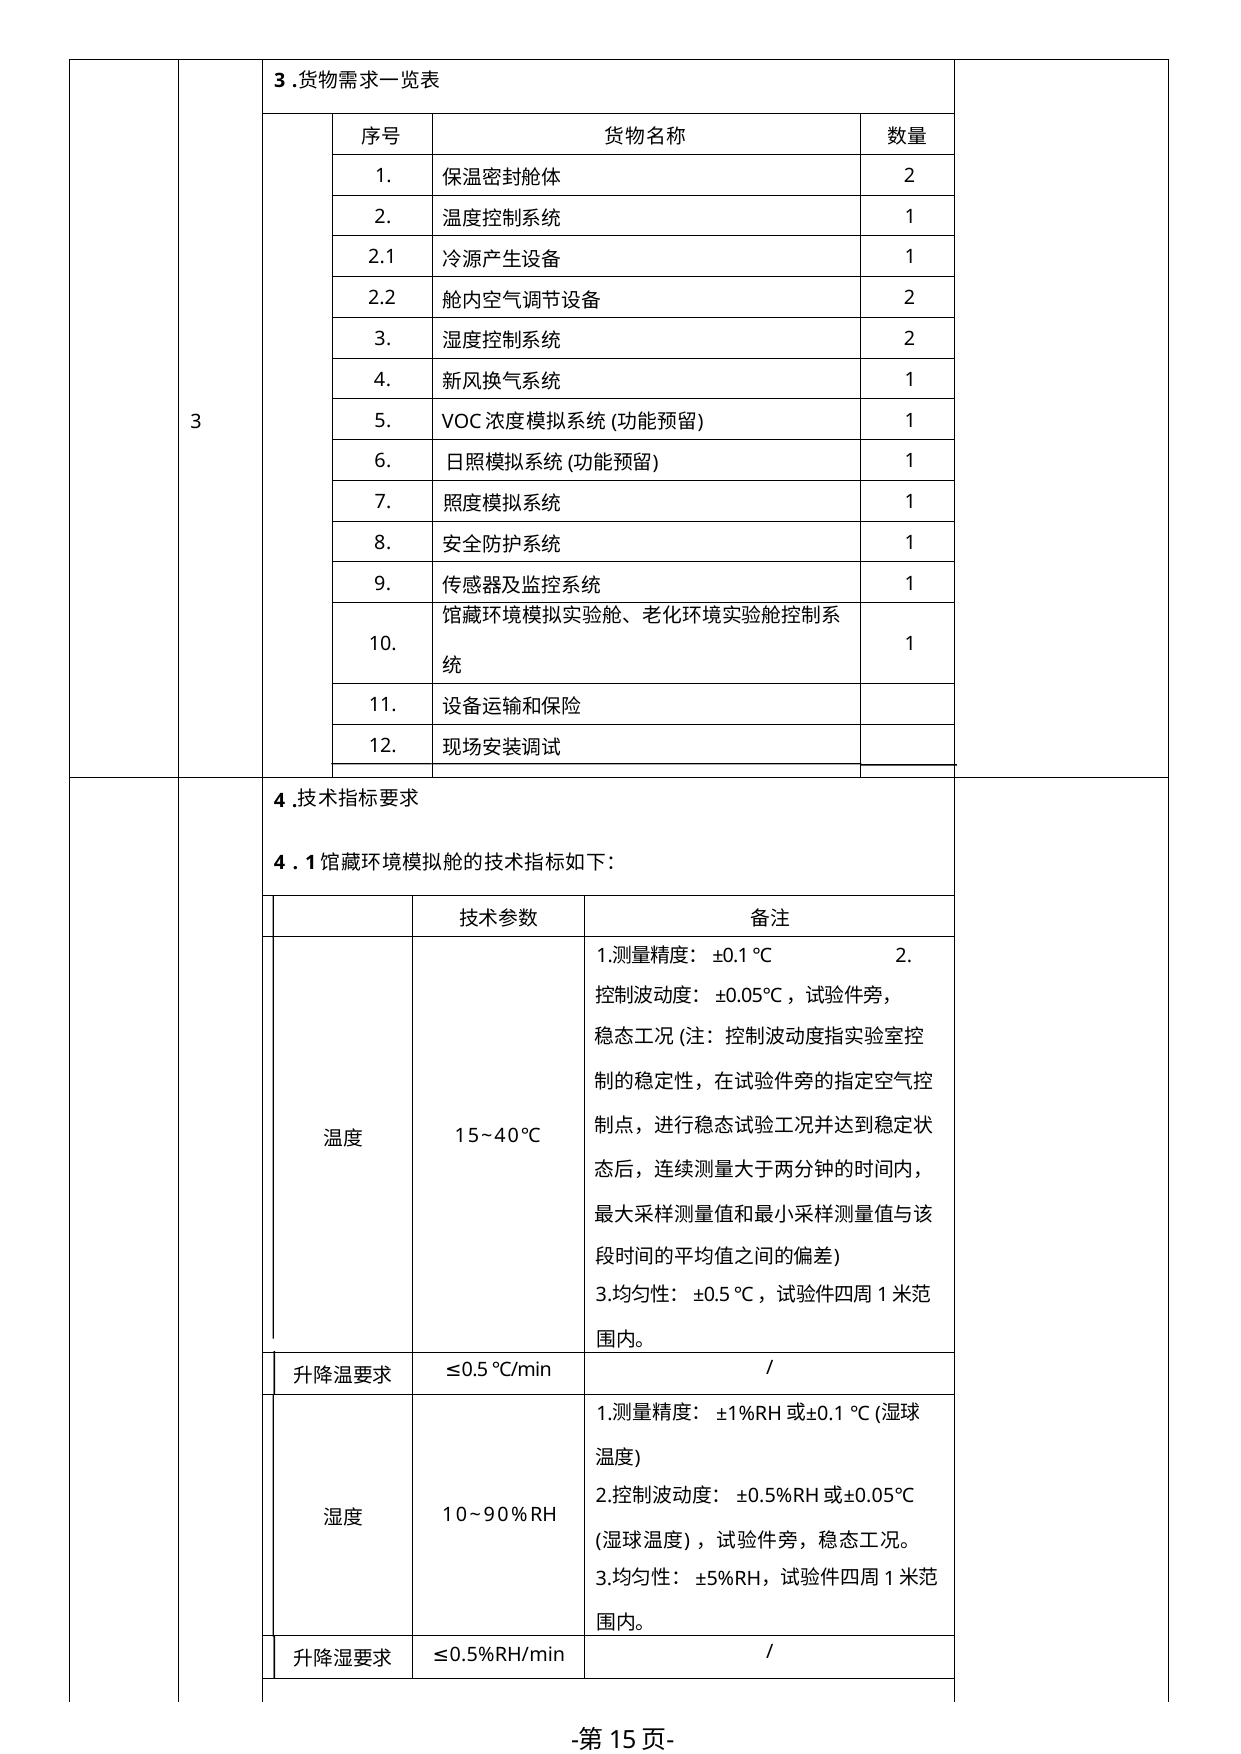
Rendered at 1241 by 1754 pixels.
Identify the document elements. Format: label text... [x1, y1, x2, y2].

table_cell 2.2 [333, 277, 432, 317]
table_cell 安全防护系统 [433, 522, 860, 561]
table_cell 4 .技术指标要求 4 . 1馆藏环境模拟舱的技术指标如下： [263, 778, 954, 895]
table_cell 10~90%RH [413, 1395, 584, 1635]
table_cell [955, 778, 1168, 1702]
table_cell 2 [861, 318, 954, 358]
table_cell 9. [333, 562, 432, 602]
table_cell 1 [861, 359, 954, 398]
table_cell 温度控制系统 [433, 196, 860, 235]
table_cell 货物名称 [433, 114, 860, 154]
table_cell 湿度控制系统 [433, 318, 860, 358]
table_cell 5. [333, 399, 432, 439]
table_header [955, 60, 1168, 777]
table_cell 舱内空气调节设备 [433, 277, 860, 317]
table_cell 11. [333, 684, 432, 723]
table_cell 升降温要求 [275, 1353, 412, 1394]
table_cell 15~40℃ [413, 937, 584, 1352]
table_header 3 .货物需求一览表 [263, 60, 954, 113]
table_cell 1 [861, 562, 954, 602]
table_cell 升降湿要求 [275, 1636, 412, 1678]
table_cell 设备运输和保险 [433, 684, 860, 723]
table_cell 3. [333, 318, 432, 358]
table_cell 8. [333, 522, 432, 561]
table_cell 1 [861, 196, 954, 235]
table_cell 2.1 [333, 236, 432, 276]
table_cell 10. [333, 603, 432, 683]
table_cell / [585, 1353, 954, 1394]
table_cell [70, 778, 178, 1702]
table_cell 温度 [263, 937, 412, 1352]
table_cell 6. [333, 440, 432, 480]
table_header [70, 60, 178, 777]
table_cell 7. [333, 481, 432, 521]
table_cell 1.测量精度： ±1%RH或±0.1 ℃ (湿球 温度) 2.控制波动度： ±0.5%RH或±0.05℃ (湿球温度) ，试验件旁，稳态工况。 3.均匀性： ±5%RH，试验件四周1米范 围内。 [585, 1395, 954, 1635]
table_cell [861, 684, 954, 723]
table_cell [263, 1679, 954, 1702]
table_cell [263, 114, 332, 777]
table_cell 馆藏环境模拟实验舱、老化环境实验舱控制系 统 [433, 603, 860, 683]
table_cell 1 [861, 603, 954, 683]
table_cell 2. [333, 196, 432, 235]
table_cell 日照模拟系统 (功能预留) [433, 440, 860, 480]
table_cell 冷源产生设备 [433, 236, 860, 276]
table_cell 1 [861, 399, 954, 439]
table_cell 新风换气系统 [433, 359, 860, 398]
table_cell 1 [861, 481, 954, 521]
table_cell 12. [333, 725, 432, 777]
table_cell [861, 725, 954, 764]
table_cell ≤0.5 ℃/min [413, 1353, 584, 1394]
table_cell 1 [861, 440, 954, 480]
table_cell 湿度 [274, 1395, 412, 1635]
table_cell 传感器及监控系统 [433, 562, 860, 602]
table_cell 备注 [585, 896, 954, 936]
table_cell 保温密封舱体 [433, 155, 860, 195]
table_cell VOC浓度模拟系统 (功能预留) [433, 399, 860, 439]
table_cell 现场安装调试 [433, 725, 860, 777]
table_cell 1 [861, 236, 954, 276]
table_cell 照度模拟系统 [433, 481, 860, 521]
table_cell 4. [333, 359, 432, 398]
table_cell 2 [861, 155, 954, 195]
table_cell [274, 896, 412, 936]
table_cell [179, 778, 262, 1702]
table_cell [861, 766, 954, 777]
table_cell 1. [333, 155, 432, 195]
table_cell 2 [861, 277, 954, 317]
table_cell [263, 896, 272, 936]
table_cell 1 [861, 522, 954, 561]
table_cell 技术参数 [413, 896, 584, 936]
table_header 3 [179, 60, 262, 777]
table_cell 序号 [333, 114, 432, 154]
table_cell ≤0.5%RH/min [413, 1636, 584, 1678]
table_cell 数量 [861, 114, 954, 154]
table_cell / [585, 1636, 954, 1678]
table_cell 1.测量精度： ±0.1 ℃ 2.控制波动度： ±0.05℃ ，试验件旁， 稳态工况 (注：控制波动度指实验室控 制的稳定性，在试验件旁的指定空气控 制点，进行稳态试验工况并达到稳定状 态后，连续测量大于两分钟的时间内， 最大采样测量值和最小采样测量值与该 段时间的平均值之间的偏差) 3.均匀性： ±0.5 ℃ ，试验件四周1米范 围内。 [585, 937, 954, 1352]
